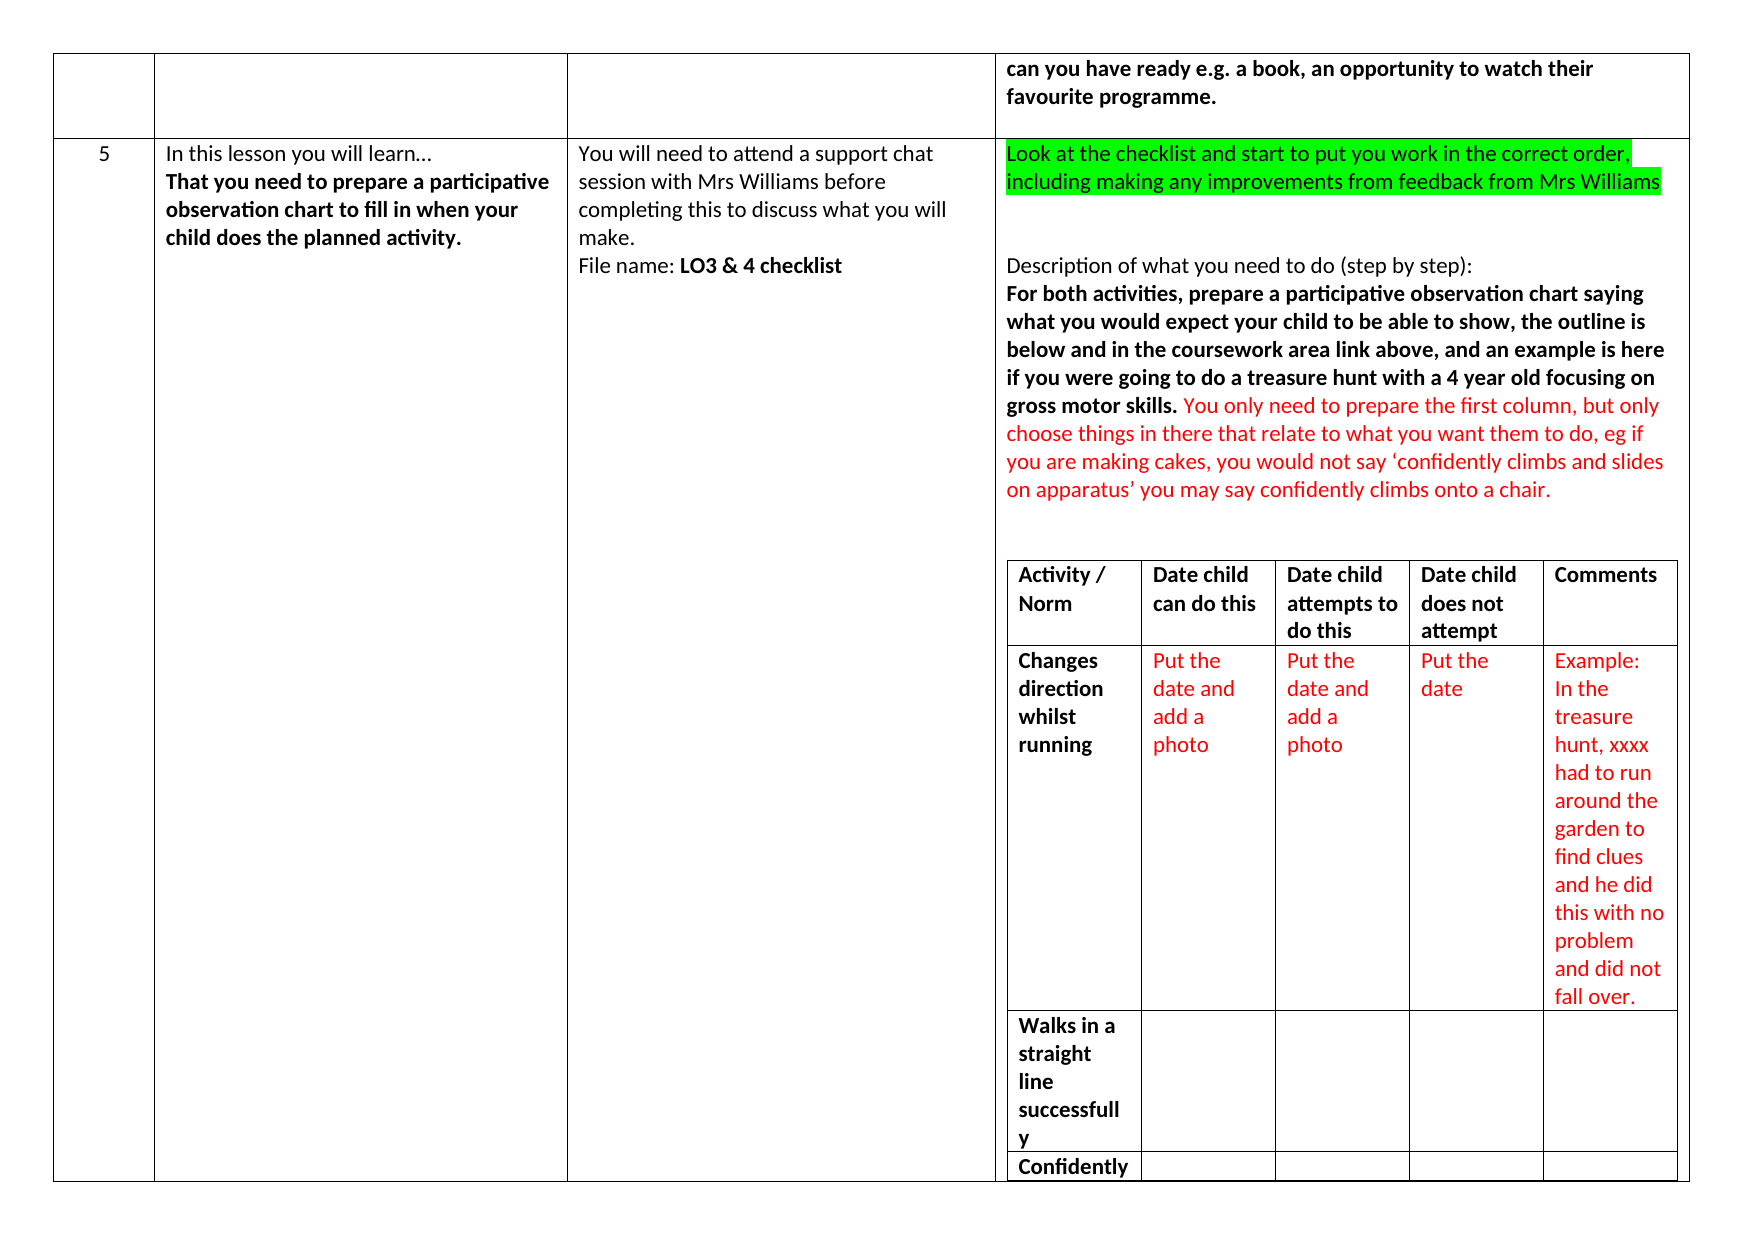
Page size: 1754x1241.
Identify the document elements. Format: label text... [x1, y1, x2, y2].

table_cell 4 [54, 54, 154, 138]
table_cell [568, 54, 995, 138]
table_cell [568, 139, 995, 1181]
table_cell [996, 54, 1689, 138]
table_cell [996, 139, 1689, 1181]
table_cell 5 [54, 139, 154, 1181]
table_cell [155, 139, 567, 1181]
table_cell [155, 54, 567, 138]
